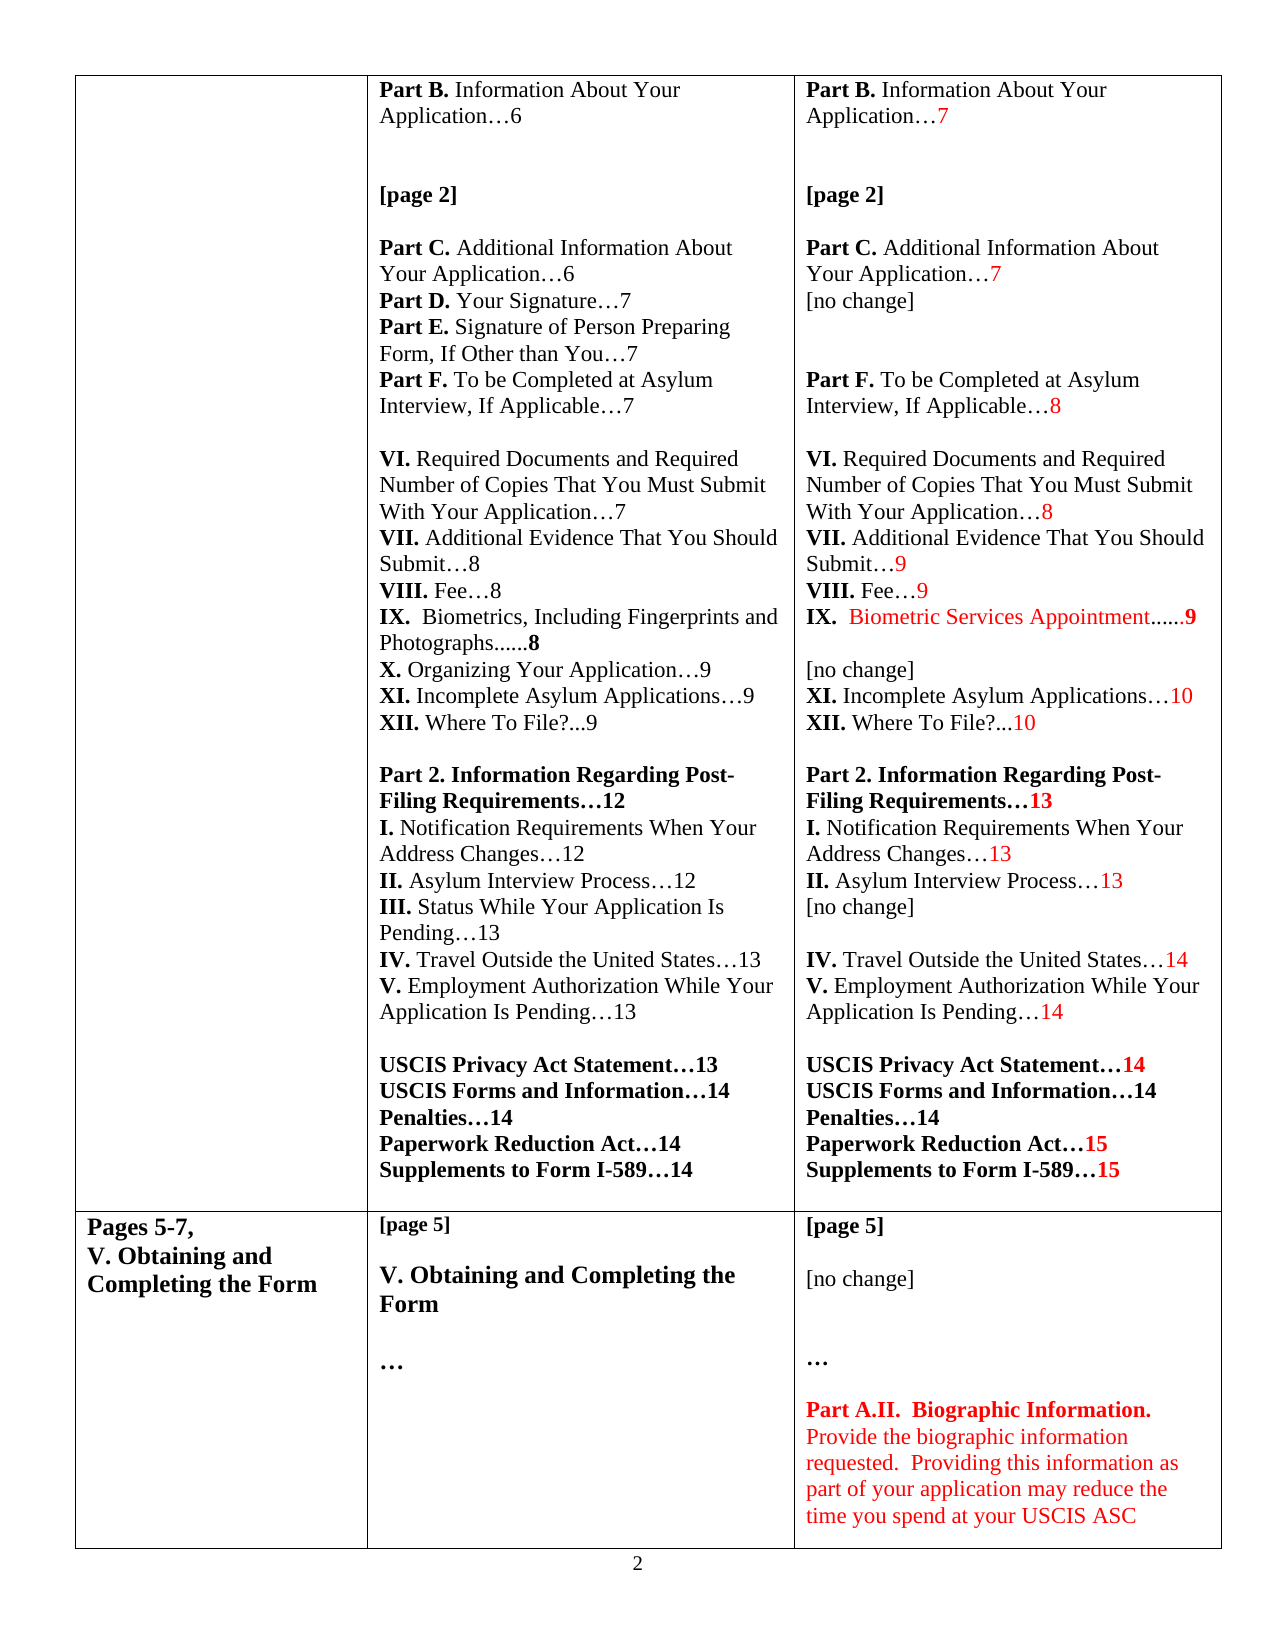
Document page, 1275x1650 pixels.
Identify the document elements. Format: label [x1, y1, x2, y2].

table_cell [795, 76, 1221, 1211]
table_cell [76, 1212, 367, 1548]
table_cell [76, 76, 367, 1211]
table_cell [368, 1212, 794, 1548]
table_cell [368, 76, 794, 1211]
table_cell [795, 1212, 1221, 1548]
